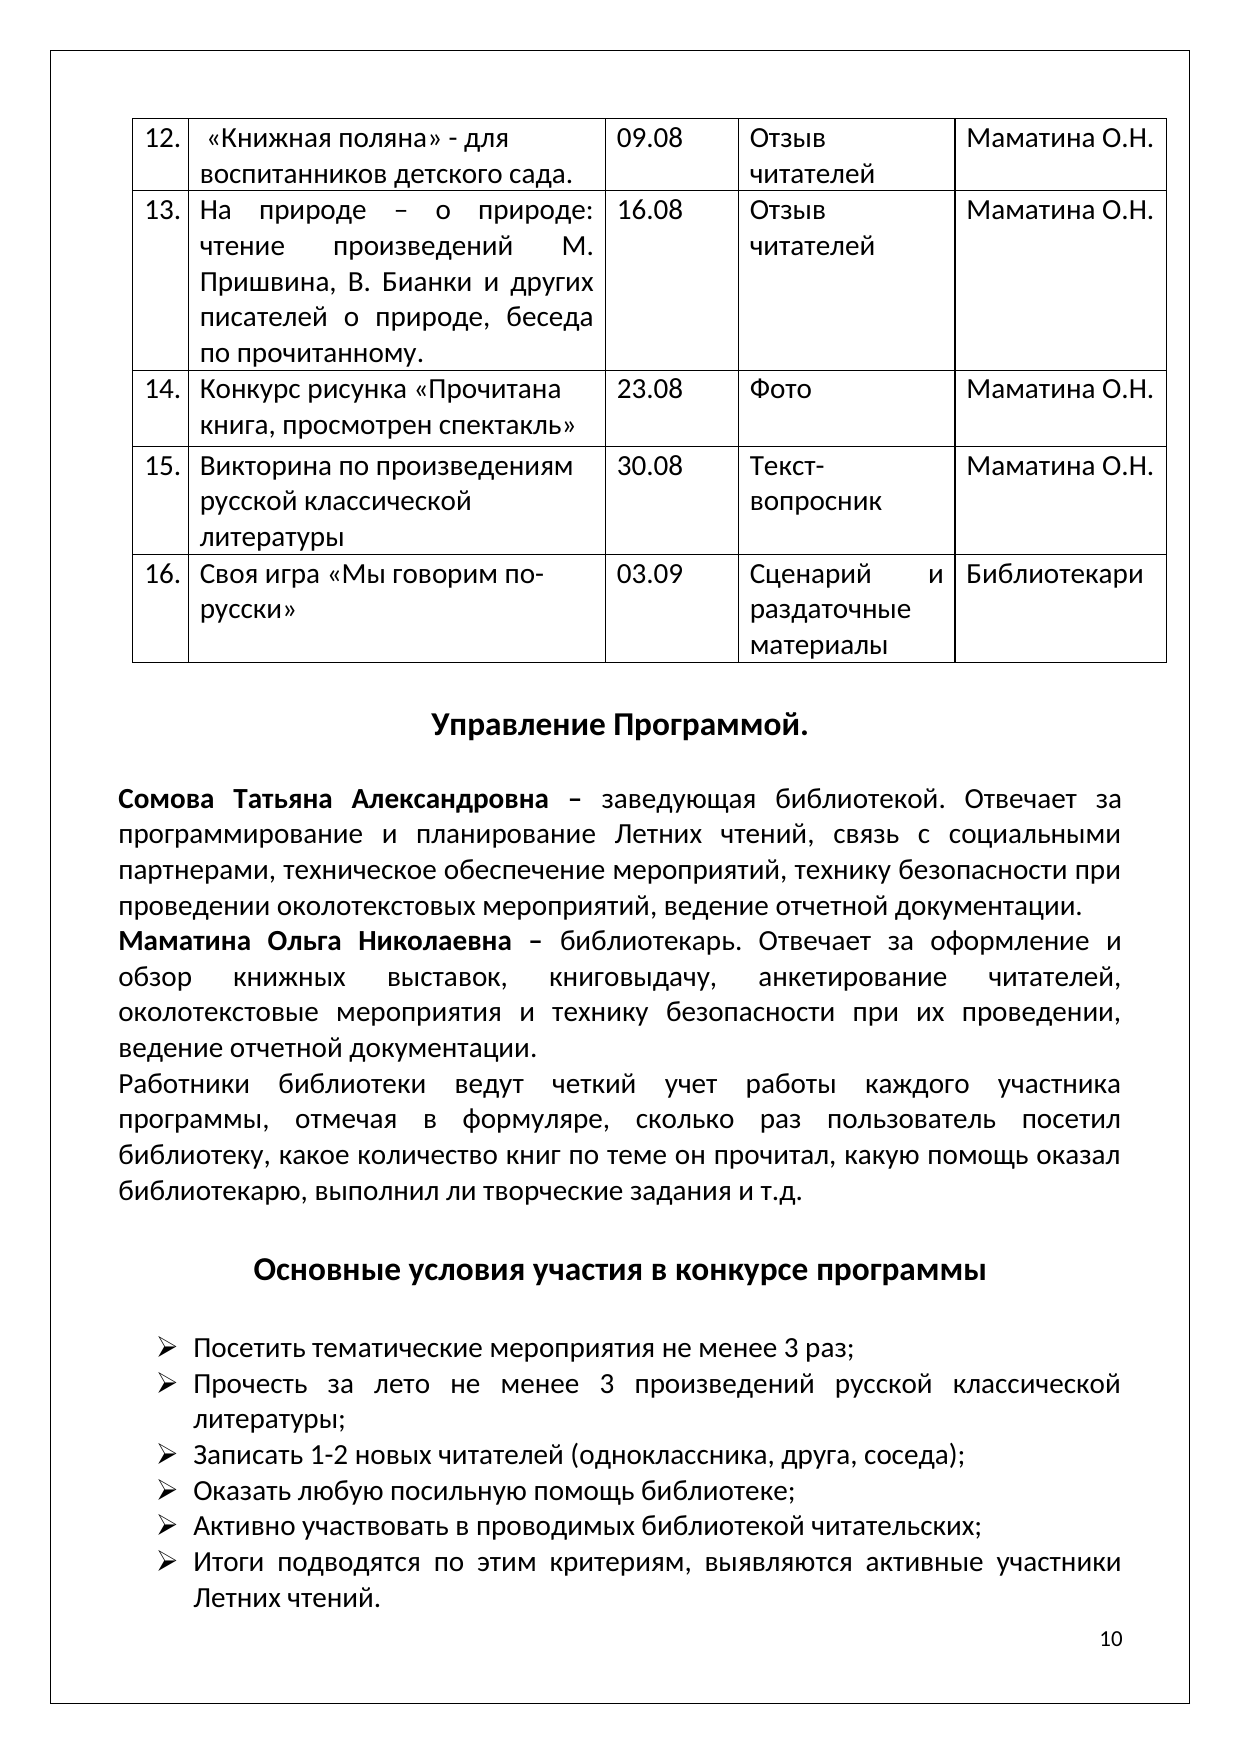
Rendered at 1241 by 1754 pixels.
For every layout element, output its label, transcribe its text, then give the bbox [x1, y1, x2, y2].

text Сомова Татьяна Александровна – заведующая библиотекой. Отвечает за программирование и планирование Летних чтений, связь с социальными партнерами, техническое обеспечение мероприятий, технику безопасности при проведении околотекстовых мероприятий, ведение отчетной документации. [118, 780, 1122, 922]
table_cell Фото [739, 371, 954, 446]
table_cell Библиотекари [956, 555, 1166, 662]
table_cell [133, 447, 188, 554]
table_cell Текст-вопросник [739, 447, 954, 554]
table_cell [133, 191, 188, 369]
table_cell Викторина по произведениям русской классической литературы [189, 447, 605, 554]
table_cell Отзыв читателей [739, 191, 954, 369]
table_cell Сценарий и раздаточные материалы [739, 555, 954, 662]
table_cell Отзыв читателей [739, 119, 954, 190]
list Итоги подводятся по этим критериям, выявляются активные участники Летних чтений. [156, 1543, 1122, 1614]
table_cell 30.08 [606, 447, 738, 554]
table_cell [133, 371, 188, 446]
table_cell «Книжная поляна» - для воспитанников детского сада. [189, 119, 605, 190]
text Маматина Ольга Николаевна – библиотекарь. Отвечает за оформление и обзор книжных выставок, книговыдачу, анкетирование читателей, околотекстовые мероприятия и технику безопасности при их проведении, ведение отчетной документации. [118, 922, 1122, 1065]
table_cell Маматина О.Н. [956, 191, 1166, 369]
table_cell [133, 555, 188, 662]
table_cell Маматина О.Н. [956, 371, 1166, 446]
text Основные условия участия в конкурсе программы [118, 1248, 1122, 1289]
table_cell [133, 119, 188, 190]
table_cell 16.08 [606, 191, 738, 369]
list Активно участвовать в проводимых библиотекой читательских; [156, 1507, 1122, 1543]
table_cell Своя игра «Мы говорим по-русски» [189, 555, 605, 662]
list Посетить тематические мероприятия не менее 3 раз; [156, 1329, 1122, 1365]
list Прочесть за лето не менее 3 произведений русской классической литературы; [156, 1365, 1122, 1436]
text Управление Программой. [118, 703, 1122, 744]
table_cell 09.08 [606, 119, 738, 190]
table_cell 03.09 [606, 555, 738, 662]
table_cell Маматина О.Н. [956, 119, 1166, 190]
list Оказать любую посильную помощь библиотеке; [156, 1472, 1122, 1507]
table_cell На природе – о природе: чтение произведений М. Пришвина, В. Бианки и других писателей о природе, беседа по прочитанному. [189, 191, 605, 369]
list Записать 1-2 новых читателей (одноклассника, друга, соседа); [156, 1436, 1122, 1472]
text Работники библиотеки ведут четкий учет работы каждого участника программы, отмечая в формуляре, сколько раз пользователь посетил библиотеку, какое количество книг по теме он прочитал, какую помощь оказал библиотекарю, выполнил ли творческие задания и т.д. [118, 1065, 1122, 1207]
table_cell 23.08 [606, 371, 738, 446]
table_cell Маматина О.Н. [956, 447, 1166, 554]
table_cell Конкурс рисунка «Прочитана книга, просмотрен спектакль» [189, 371, 605, 446]
